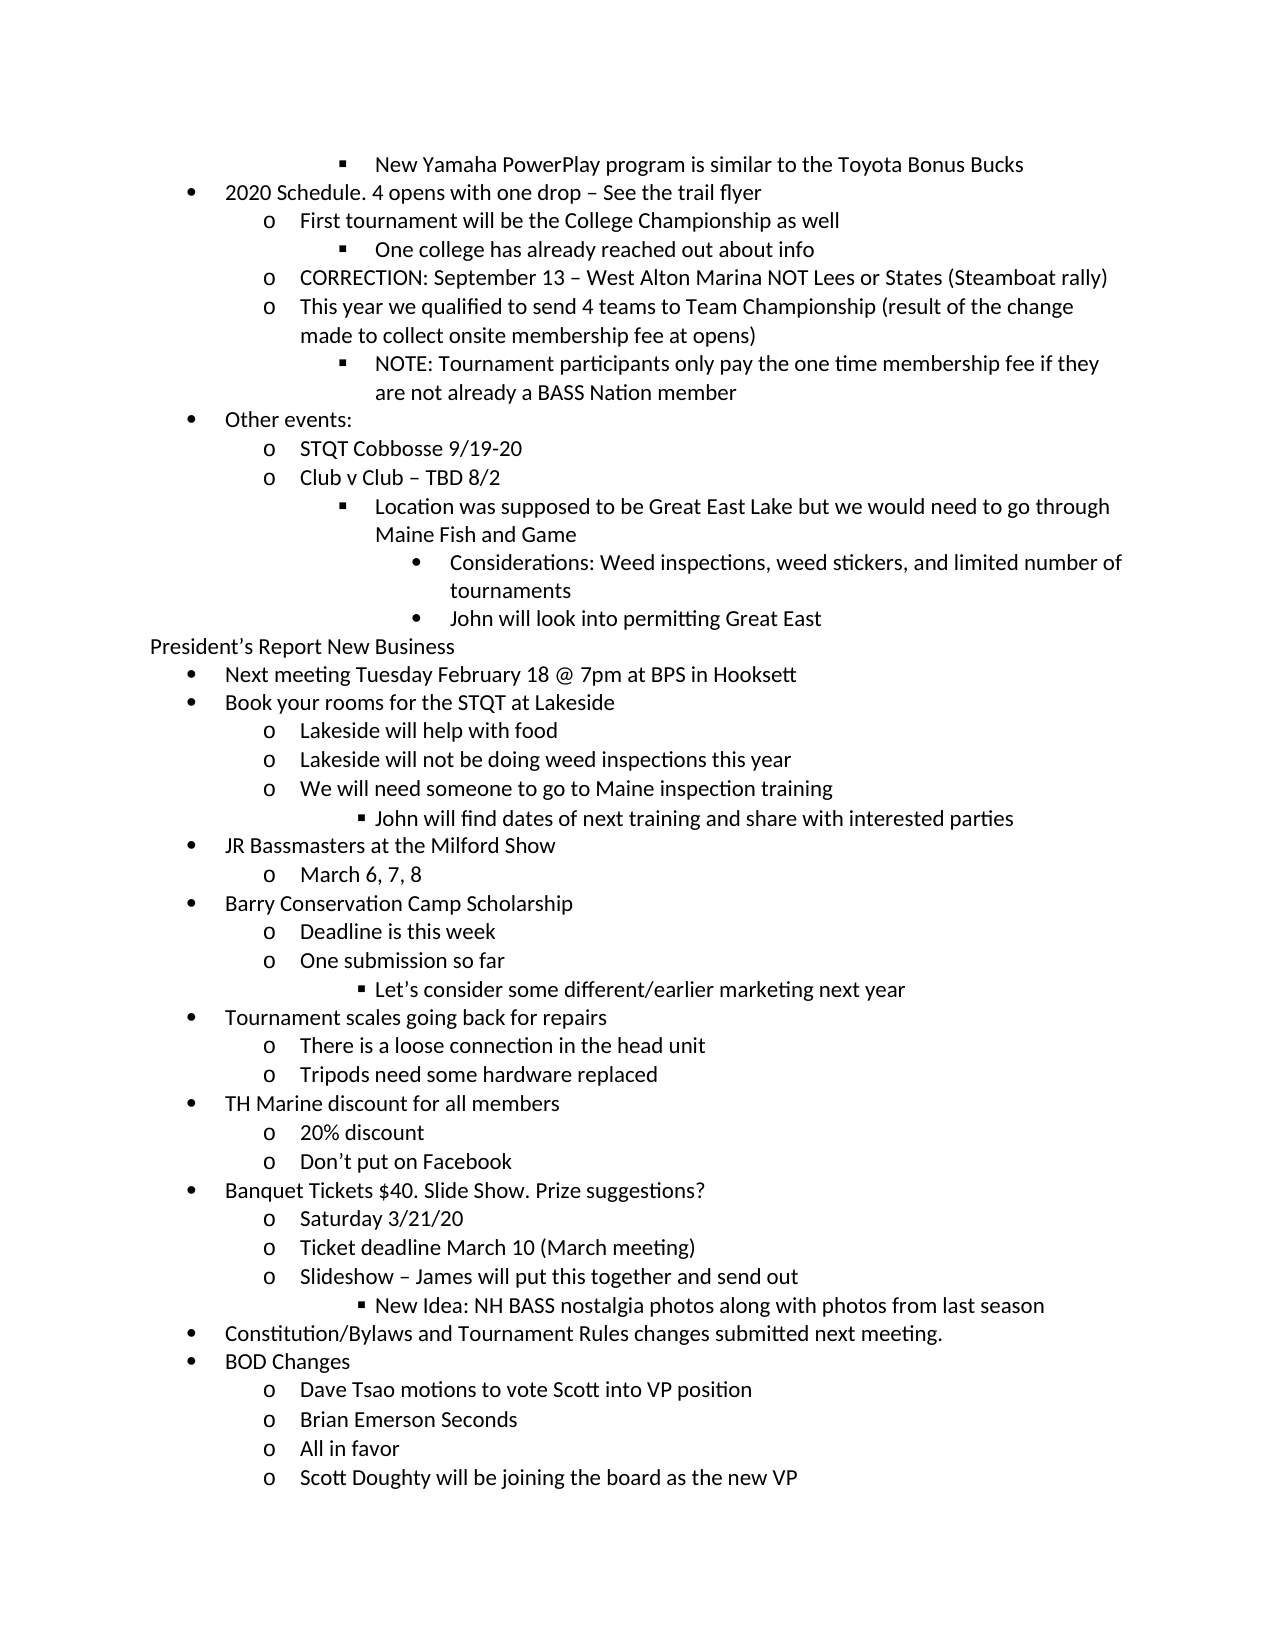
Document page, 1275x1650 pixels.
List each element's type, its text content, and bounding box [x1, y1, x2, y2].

list John will find dates of next training and share with interested parties [356, 804, 1125, 832]
list March 6, 7, 8 [262, 860, 1125, 889]
list Brian Emerson Seconds [262, 1405, 1125, 1434]
list Scott Doughty will be joining the board as the new VP [262, 1463, 1125, 1492]
list Banquet Tickets $40. Slide Show. Prize suggestions? [187, 1176, 1125, 1204]
list Let’s consider some different/earlier marketing next year [356, 975, 1125, 1003]
list 20% discount [262, 1118, 1125, 1147]
list Don’t put on Facebook [262, 1147, 1125, 1176]
list John will look into permitting Great East [412, 604, 1125, 632]
list Deadline is this week [262, 917, 1125, 946]
list All in favor [262, 1434, 1125, 1463]
list Book your rooms for the STQT at Lakeside [187, 688, 1125, 716]
list Tournament scales going back for repairs [187, 1003, 1125, 1031]
list NOTE: Tournament participants only pay the one time membership fee if they are not already a BASS Nation member [337, 349, 1125, 406]
list Lakeside will help with food [262, 716, 1125, 745]
text President’s Report New Business [150, 632, 1125, 660]
list STQT Cobbosse 9/19-20 [262, 434, 1125, 463]
list Tripods need some hardware replaced [262, 1060, 1125, 1089]
list There is a loose connection in the head unit [262, 1031, 1125, 1060]
list Slideshow – James will put this together and send out [262, 1262, 1125, 1291]
list Considerations: Weed inspections, weed stickers, and limited number of tournaments [412, 548, 1125, 604]
list Saturday 3/21/20 [262, 1204, 1125, 1233]
list Club v Club – TBD 8/2 [262, 463, 1125, 492]
list One submission so far [262, 946, 1125, 975]
list JR Bassmasters at the Milford Show [187, 832, 1125, 860]
list Dave Tsao motions to vote Scott into VP position [262, 1376, 1125, 1405]
list Lakeside will not be doing weed inspections this year [262, 745, 1125, 774]
list Next meeting Tuesday February 18 @ 7pm at BPS in Hooksett [187, 660, 1125, 688]
list 2020 Schedule. 4 opens with one drop – See the trail flyer [187, 178, 1125, 206]
list We will need someone to go to Maine inspection training [262, 774, 1125, 804]
list Barry Conservation Camp Scholarship [187, 889, 1125, 917]
list Constitution/Bylaws and Tournament Rules changes submitted next meeting. [187, 1319, 1125, 1347]
list New Yamaha PowerPlay program is similar to the Toyota Bonus Bucks [337, 150, 1125, 178]
list BOD Changes [187, 1347, 1125, 1376]
list First tournament will be the College Championship as well [262, 206, 1125, 235]
list New Idea: NH BASS nostalgia photos along with photos from last season [356, 1291, 1125, 1319]
list Ticket deadline March 10 (March meeting) [262, 1233, 1125, 1262]
list One college has already reached out about info [337, 235, 1125, 263]
list Location was supposed to be Great East Lake but we would need to go through Maine Fish and Game [337, 492, 1125, 548]
list Other events: [187, 406, 1125, 434]
list TH Marine discount for all members [187, 1089, 1125, 1118]
list This year we qualified to send 4 teams to Team Championship (result of the change made to collect onsite membership fee at opens) [262, 292, 1125, 349]
list CORRECTION: September 13 – West Alton Marina NOT Lees or States (Steamboat rally) [262, 263, 1125, 292]
